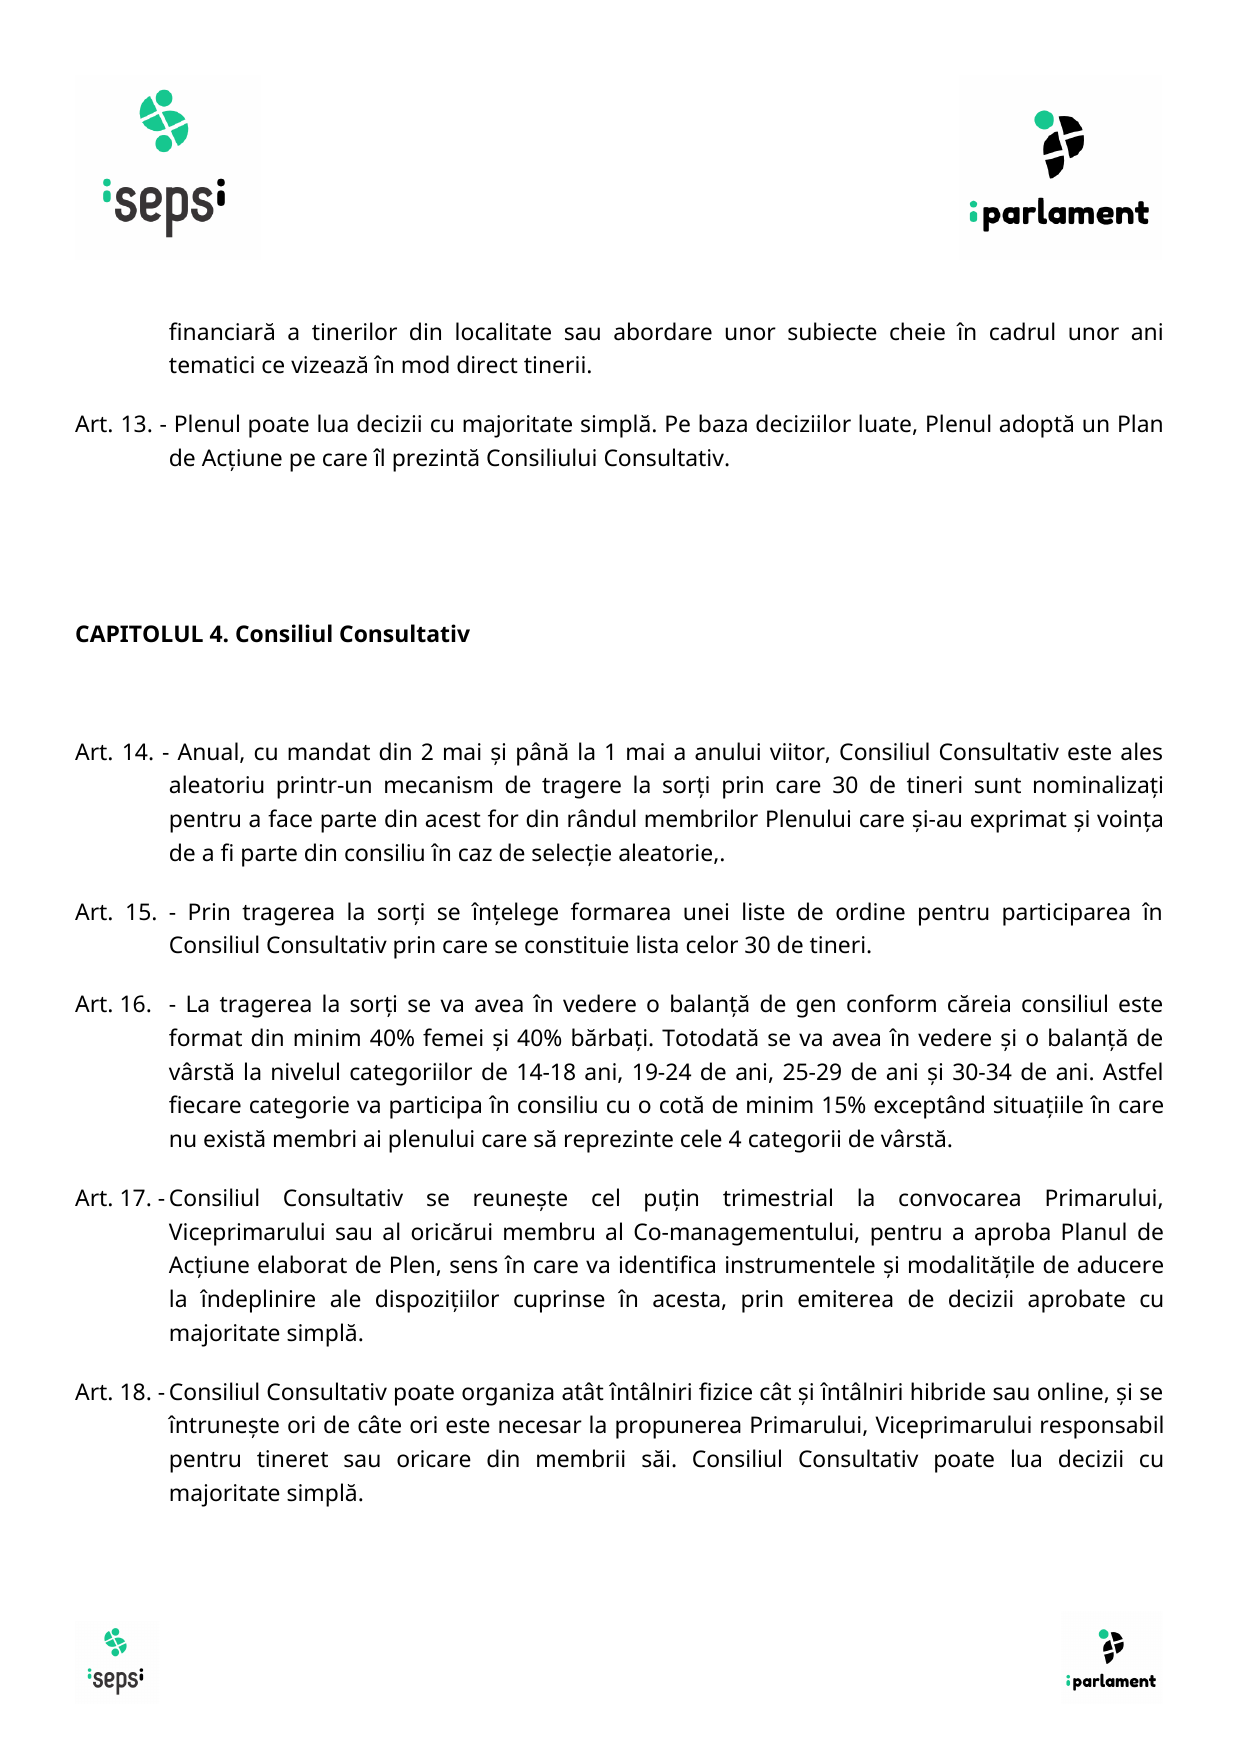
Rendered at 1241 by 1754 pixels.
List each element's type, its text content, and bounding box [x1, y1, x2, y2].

text Art. 16. - La tragerea la sorți se va avea în vedere o balanță de gen conform căreia consiliul este format din minim 40% femei și 40% bărbați. Totodată se va avea în vedere și o balanță de vârstă la nivelul categoriilor de 14-18 ani, 19-24 de ani, 25-29 de ani și 30-34 de ani. Astfel fiecare categorie va participa în consiliu cu o cotă de minim 15% exceptând situațiile în care nu există membri ai plenului care să reprezinte cele 4 categorii de vârstă. [75, 988, 1165, 1154]
picture [1061, 1611, 1163, 1704]
text CAPITOLUL 4. Consiliul Consultativ [75, 618, 1165, 649]
picture [75, 75, 261, 260]
text Art. 14. - Anual, cu mandat din 2 mai și până la 1 mai a anului viitor, Consiliul Consultativ este ales aleatoriu printr-un mecanism de tragere la sorți prin care 30 de tineri sunt nominalizați pentru a face parte din acest for din rândul membrilor Plenului care și-au exprimat și voința de a fi parte din consiliu în caz de selecție aleatorie,. [75, 735, 1165, 868]
picture [959, 75, 1163, 260]
text Art. 18. - Consiliul Consultativ poate organiza atât întâlniri fizice cât și întâlniri hibride sau online, și se întrunește ori de câte ori este necesar la propunerea Primarului, Viceprimarului responsabil pentru tineret sau oricare din membrii săi. Consiliul Consultativ poate lua decizii cu majoritate simplă. [75, 1375, 1165, 1508]
text Art. 13. - Plenul poate lua decizii cu majoritate simplă. Pe baza deciziilor luate, Plenul adoptă un Plan de Acțiune pe care îl prezintă Consiliului Consultativ. [75, 408, 1165, 473]
text Art. 17. - Consiliul Consultativ se reunește cel puțin trimestrial la convocarea Primarului, Viceprimarului sau al oricărui membru al Co-managementului, pentru a aproba Planul de Acțiune elaborat de Plen, sens în care va identifica instrumentele și modalitățile de aducere la îndeplinire ale dispozițiilor cuprinse în acesta, prin emiterea de decizii aprobate cu majoritate simplă. [75, 1182, 1165, 1348]
text Art. 15. - Prin tragerea la sorți se înțelege formarea unei liste de ordine pentru participarea în Consiliul Consultativ prin care se constituie lista celor 30 de tineri. [75, 895, 1165, 960]
picture [75, 1621, 160, 1704]
